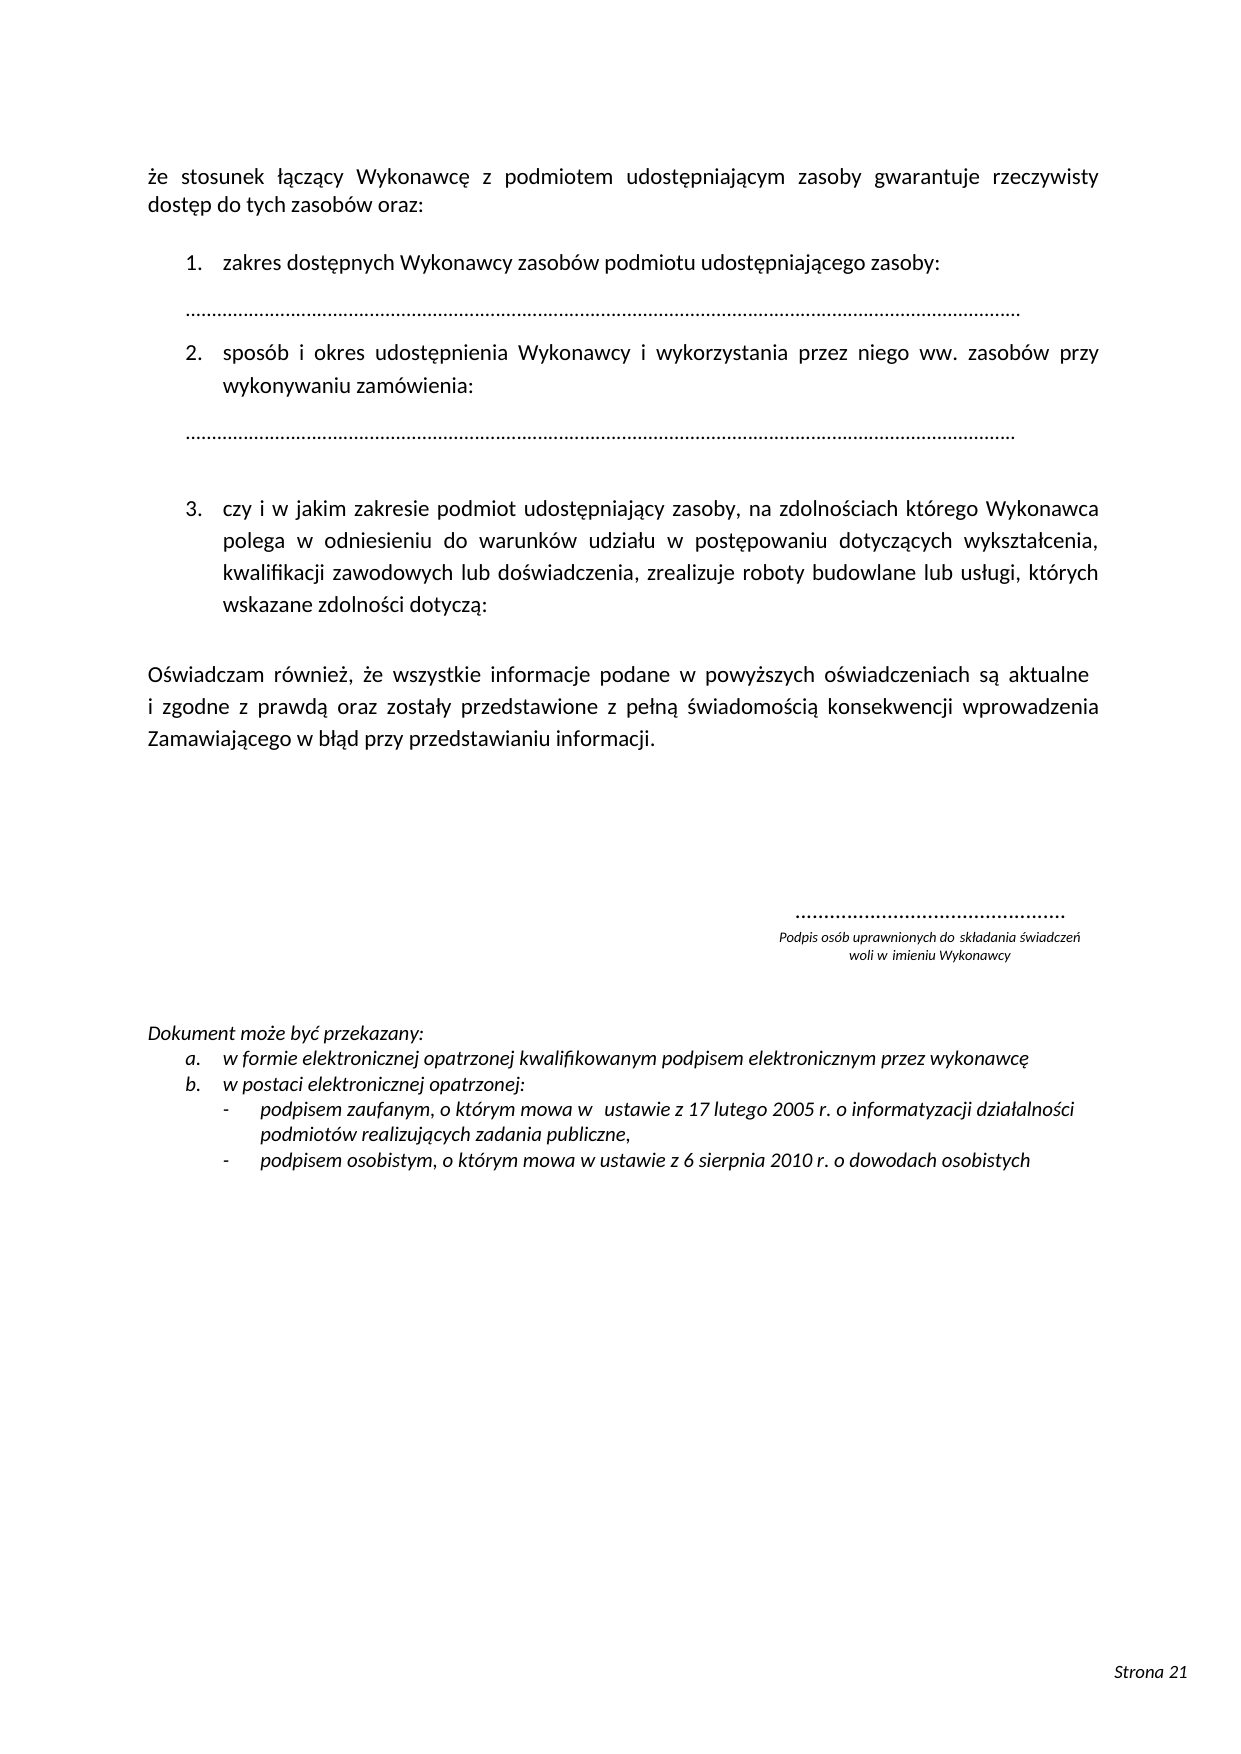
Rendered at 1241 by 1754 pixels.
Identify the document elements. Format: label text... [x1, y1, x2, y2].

list zakres dostępnych Wykonawcy zasobów podmiotu udostępniającego zasoby: [185, 248, 1100, 276]
list podpisem osobistym, o którym mowa w ustawie z 6 sierpnia 2010 r. o dowodach osobistych [223, 1147, 1100, 1172]
list w formie elektronicznej opatrzonej kwalifikowanym podpisem elektronicznym przez wykonawcę [185, 1045, 1100, 1071]
text Dokument może być przekazany: [148, 1020, 1100, 1045]
text Podpis osób uprawnionych do składania świadczeń woli w imieniu Wykonawcy [768, 928, 1093, 964]
text ............................................... [768, 896, 1093, 924]
list podpisem zaufanym, o którym mowa w ustawie z 17 lutego 2005 r. o informatyzacji działalności podmiotów realizujących zadania publiczne, [223, 1096, 1100, 1147]
list czy i w jakim zakresie podmiot udostępniający zasoby, na zdolnościach którego Wykonawca polega w odniesieniu do warunków udziału w postępowaniu dotyczących wykształcenia, kwalifikacji zawodowych lub doświadczenia, zrealizuje roboty budowlane lub usługi, których wskazane zdolności dotyczą: [185, 494, 1100, 618]
list sposób i okres udostępnienia Wykonawcy i wykorzystania przez niego ww. zasobów przy wykonywaniu zamówienia: [185, 338, 1100, 399]
text Oświadczam również, że wszystkie informacje podane w powyższych oświadczeniach są aktualne i zgodne z prawdą oraz zostały przedstawione z pełną świadomością konsekwencji wprowadzenia Zamawiającego w błąd przy przedstawianiu informacji. [148, 660, 1100, 752]
text ............................................................................................................................................................... [185, 296, 1100, 322]
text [148, 162, 1100, 218]
list w postaci elektronicznej opatrzonej: [185, 1071, 1100, 1096]
text .............................................................................................................................................................. [185, 419, 1100, 445]
